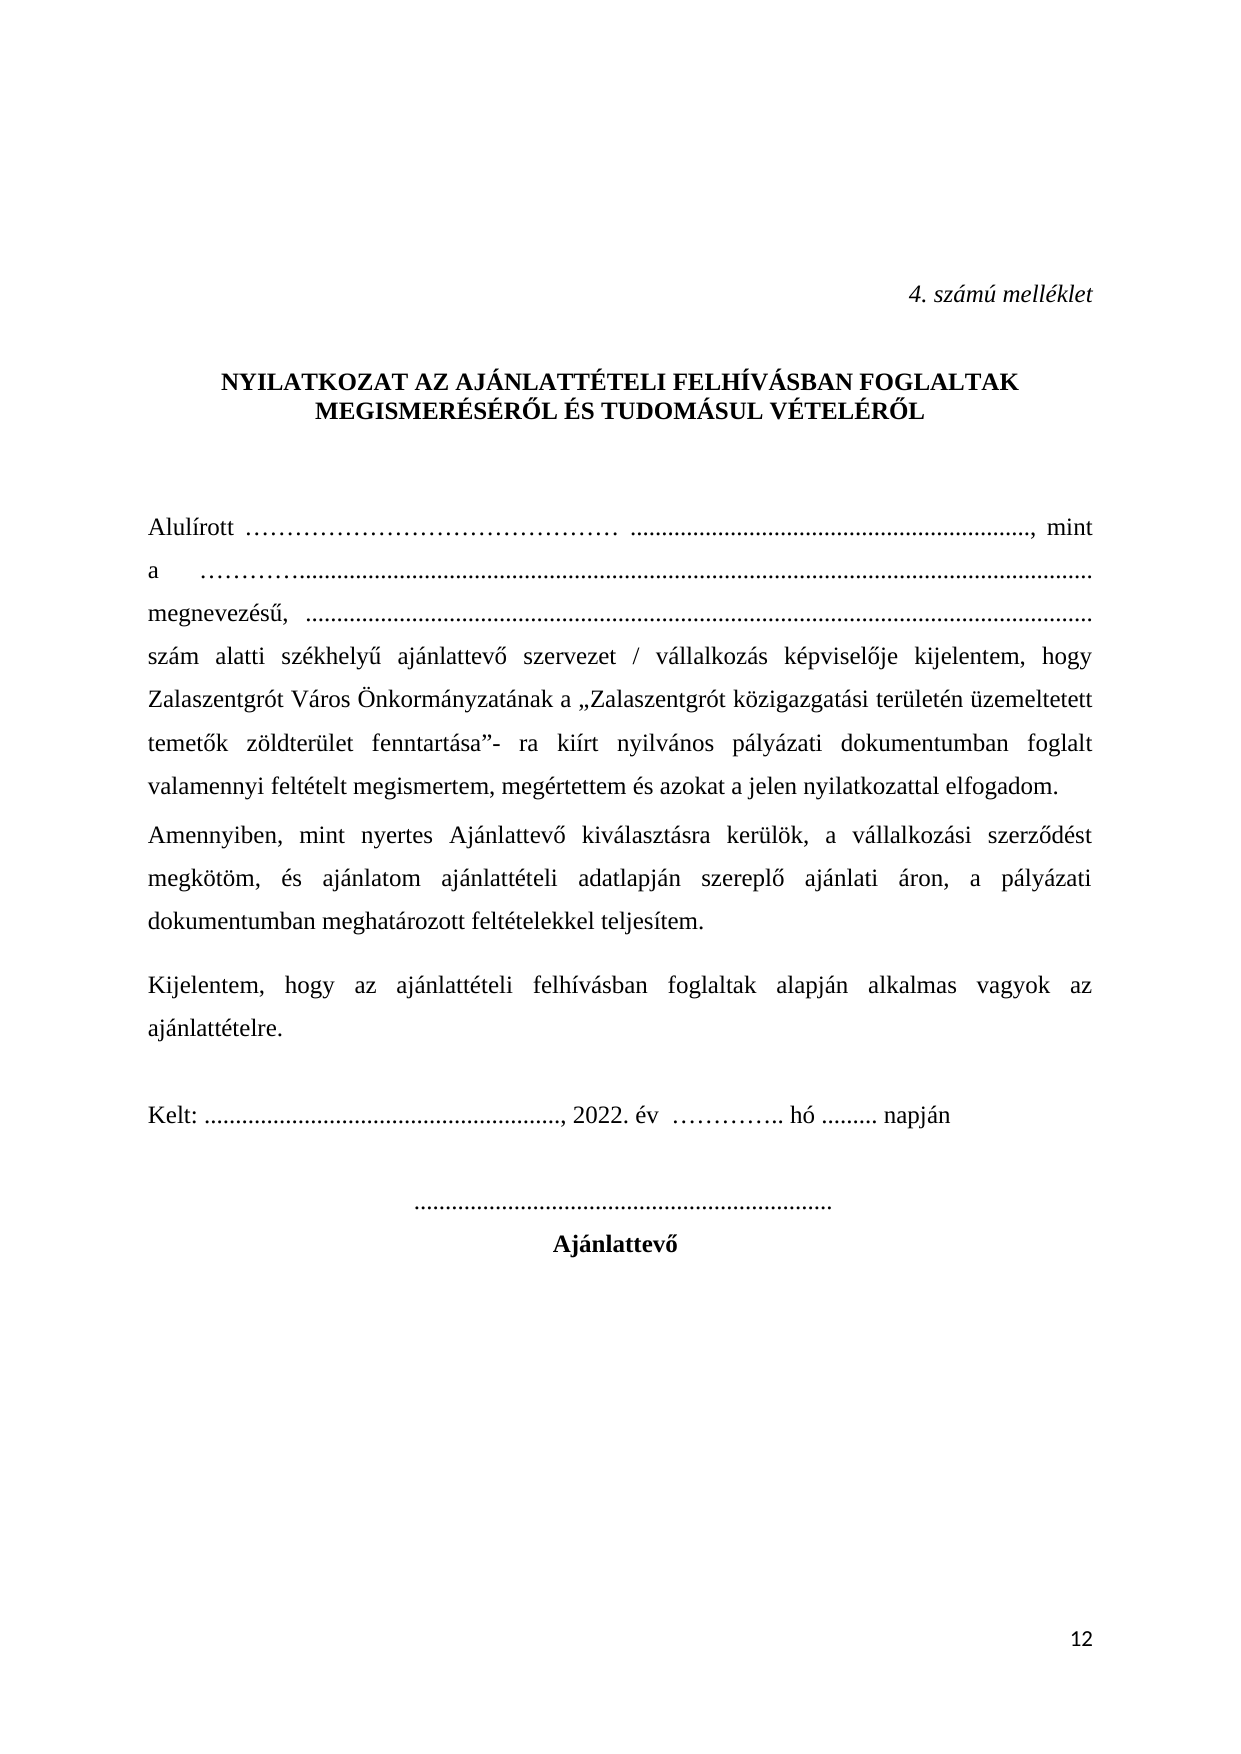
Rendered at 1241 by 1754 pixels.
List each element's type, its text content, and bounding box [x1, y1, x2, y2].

text Kelt: ........................................................., 2022. év ………….. hó ......... napján [148, 1100, 1093, 1128]
text Kijelentem, hogy az ajánlattételi felhívásban foglaltak alapján alkalmas vagyok az ajánlattételre. [148, 970, 1093, 1042]
text Nyilatkozat az ajánlattételi felhívásban foglaltak megismeréséről és tudomásul vételéről [148, 366, 1093, 424]
text 4. számú melléklet [148, 279, 1093, 308]
text Ajánlattevő [148, 1229, 1093, 1258]
text Alulírott ……………………………………… ................................................................, mint a …………............................................................................................................................... megnevezésű, .............................................................................................................................. szám alatti székhelyű ajánlattevő szervezet / vállalkozás képviselője kijelentem, hogy Zalaszentgrót Város Önkormányzatának a „Zalaszentgrót közigazgatási területén üzemeltetett temetők zöldterület fenntartása”- ra kiírt nyilvános pályázati dokumentumban foglalt valamennyi feltételt megismertem, megértettem és azokat a jelen nyilatkozattal elfogadom. [148, 512, 1093, 799]
text ................................................................... [148, 1186, 1093, 1215]
list Amennyiben, mint nyertes Ajánlattevő kiválasztásra kerülök, a vállalkozási szerződést megkötöm, és ajánlatom ajánlattételi adatlapján szereplő ajánlati áron, a pályázati dokumentumban meghatározott feltételekkel teljesítem. [148, 820, 1093, 935]
